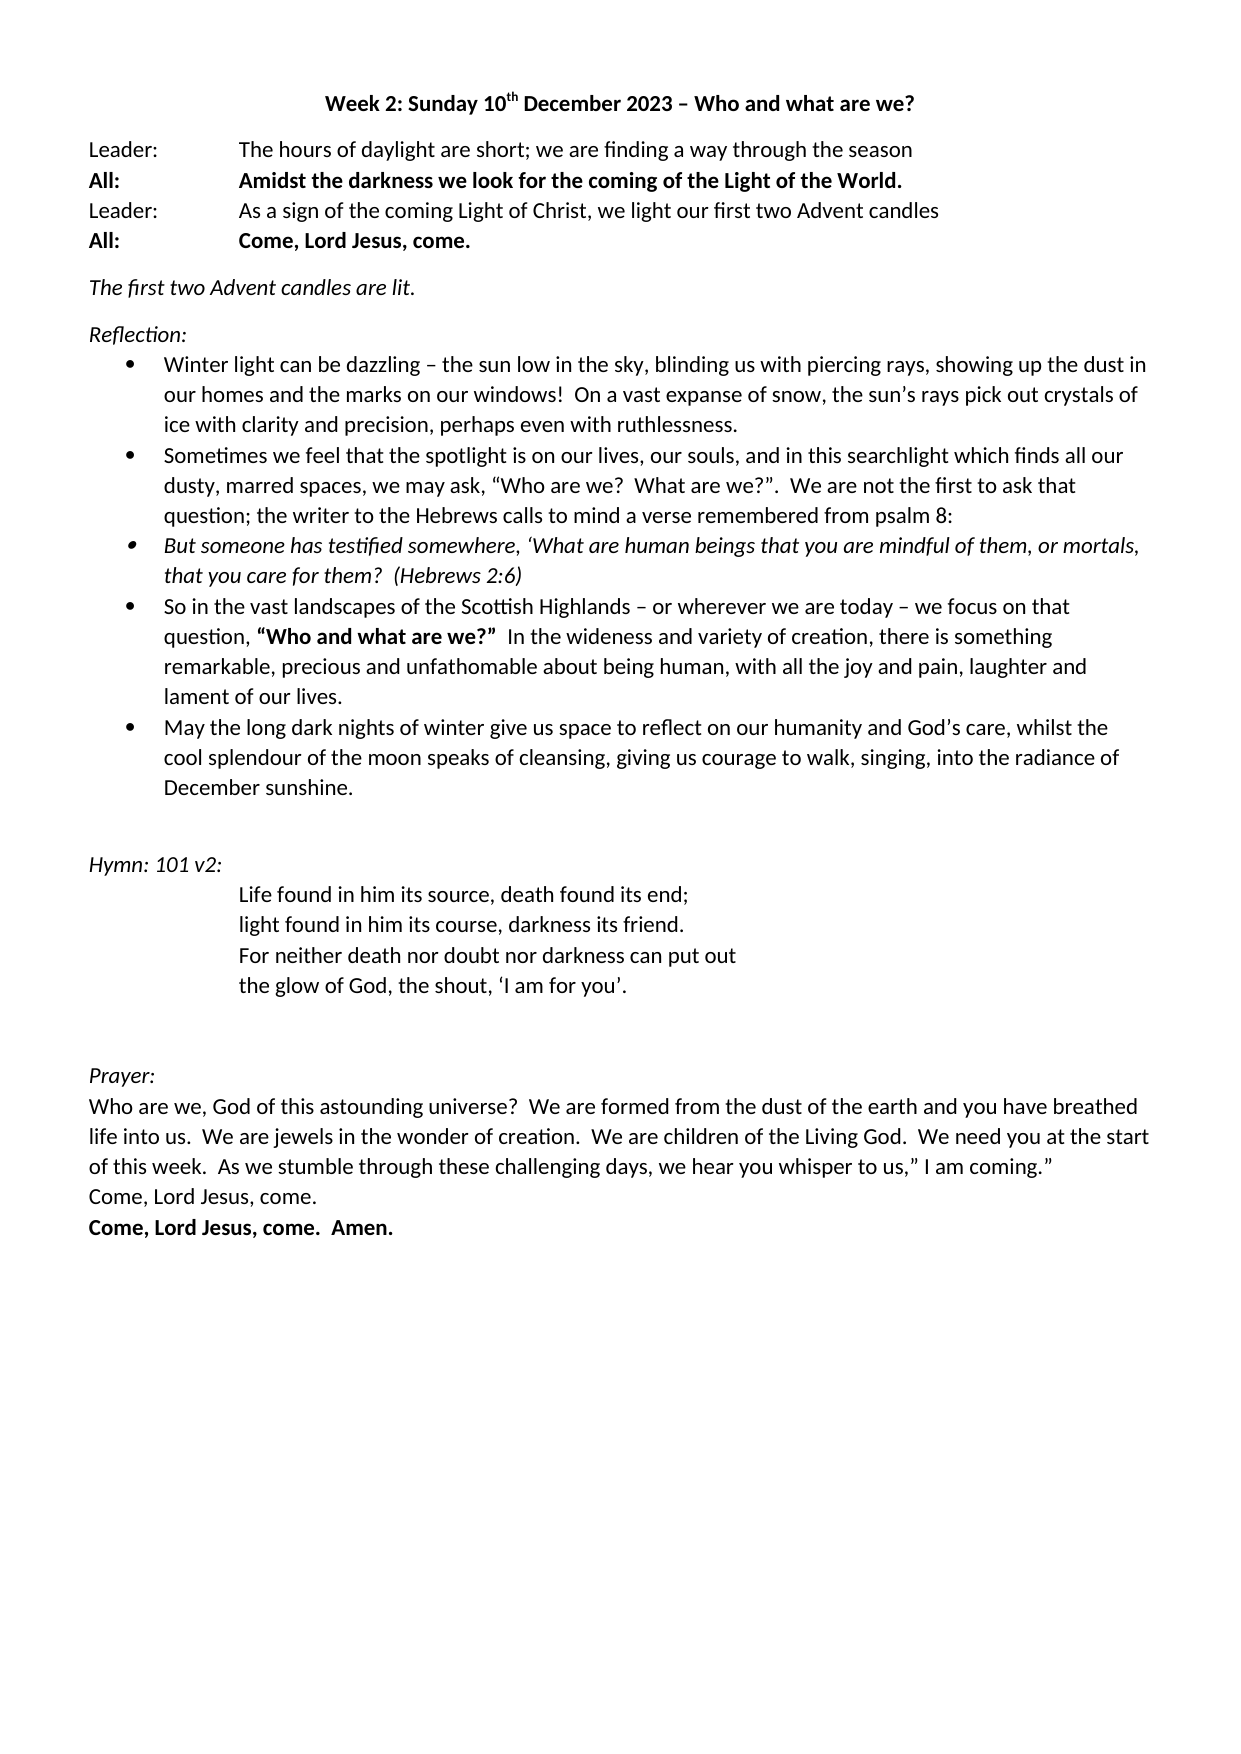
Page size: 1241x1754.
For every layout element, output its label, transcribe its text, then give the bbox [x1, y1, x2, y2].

list May the long dark nights of winter give us space to reflect on our humanity and God’s care, whilst the cool splendour of the moon speaks of cleansing, giving us courage to walk, singing, into the radiance of December sunshine. [126, 713, 1152, 801]
list Sometimes we feel that the spotlight is on our lives, our souls, and in this searchlight which finds all our dusty, marred spaces, we may ask, “Who are we? What are we?”. We are not the first to ask that question; the writer to the Hebrews calls to mind a verse remembered from psalm 8: [126, 441, 1152, 529]
text All: Come, Lord Jesus, come. [89, 226, 1152, 254]
text Reflection: [89, 320, 1152, 348]
text All: Amidst the darkness we look for the coming of the Light of the World. [89, 166, 1152, 194]
list So in the vast landscapes of the Scottish Highlands – or wherever we are today – we focus on that question, “Who and what are we?” In the wideness and variety of creation, there is something remarkable, precious and unfathomable about being human, with all the joy and pain, laughter and lament of our lives. [126, 592, 1152, 710]
text Hymn: 101 v2: [89, 850, 1152, 878]
list Winter light can be dazzling – the sun low in the sky, blinding us with piercing rays, showing up the dust in our homes and the marks on our windows! On a vast expanse of snow, the sun’s rays pick out crystals of ice with clarity and precision, perhaps even with ruthlessness. [126, 350, 1152, 438]
text Leader: The hours of daylight are short; we are finding a way through the season [89, 136, 1152, 163]
text Come, Lord Jesus, come. [89, 1182, 1152, 1210]
text Leader: As a sign of the coming Light of Christ, we light our first two Advent candles [89, 196, 1152, 224]
text Come, Lord Jesus, come. Amen. [89, 1213, 1152, 1241]
text Prayer: [89, 1062, 1152, 1089]
text the glow of God, the shout, ‘I am for you’. [164, 971, 1152, 999]
text light found in him its course, darkness its friend. [164, 911, 1152, 938]
text Week 2: Sunday 10th December 2023 – Who and what are we? [89, 89, 1152, 117]
text For neither death nor doubt nor darkness can put out [164, 941, 1152, 969]
text The first two Advent candles are lit. [89, 273, 1152, 301]
text Life found in him its source, death found its end; [164, 880, 1152, 908]
text Who are we, God of this astounding universe? We are formed from the dust of the earth and you have breathed life into us. We are jewels in the wonder of creation. We are children of the Living God. We need you at the start of this week. As we stumble through these challenging days, we hear you whisper to us,” I am coming.” [89, 1092, 1152, 1180]
list But someone has testified somewhere, ‘What are human beings that you are mindful of them, or mortals, that you care for them? (Hebrews 2:6) [126, 531, 1152, 589]
